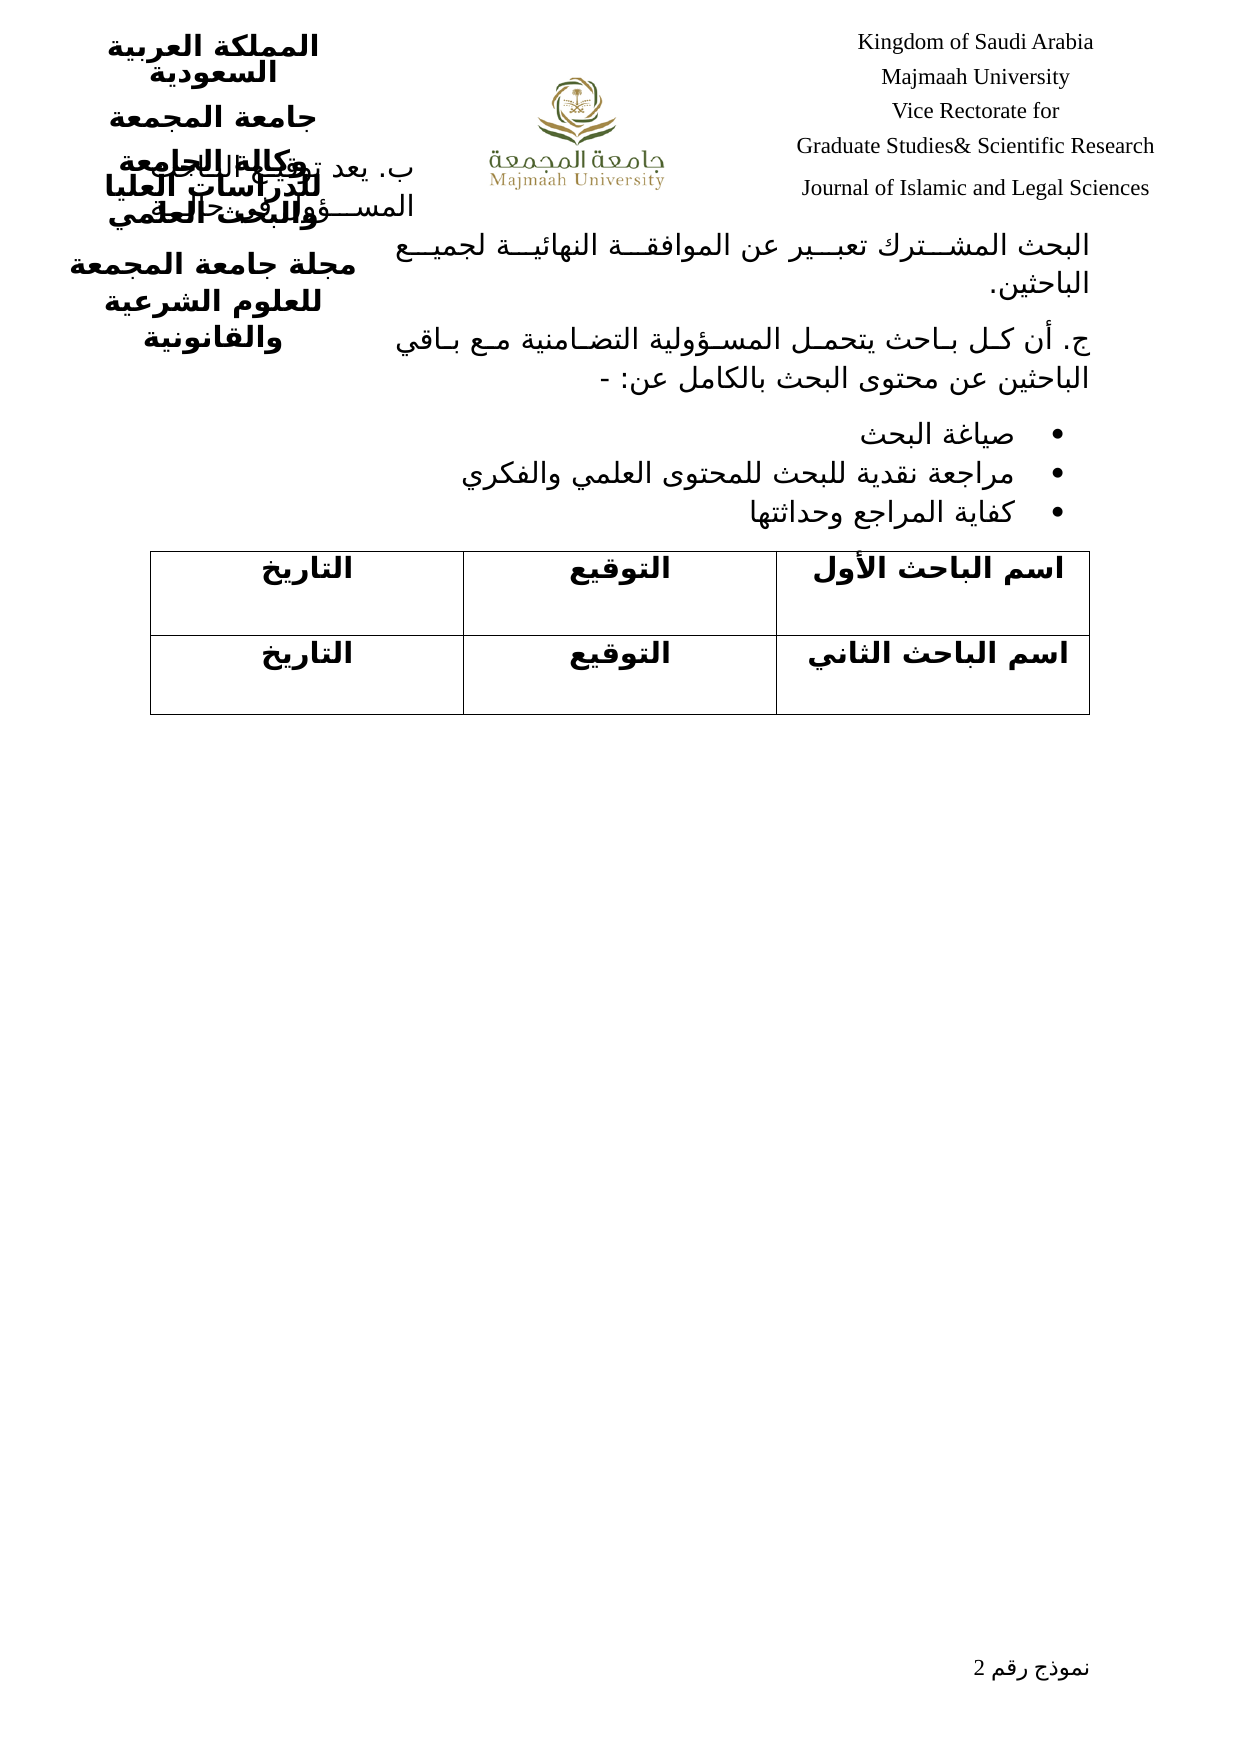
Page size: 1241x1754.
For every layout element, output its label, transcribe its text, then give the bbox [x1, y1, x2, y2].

list مراجعة نقدية للبحث للمحتوى العلمي والفكري [150, 456, 1053, 490]
list صياغة البحث [150, 417, 1053, 451]
text ج. أن كل باحث يتحمل المسؤولية التضامنية مع باقي الباحثين عن محتوى البحث بالكامل عن: - [150, 322, 1090, 395]
table_cell التاريخ [151, 636, 463, 714]
table_header اسم الباحث الأول [777, 552, 1089, 635]
table_cell اسم الباحث الثاني [777, 636, 1089, 714]
text ب. يعد توقيع الباحث المسؤول في حالة البحث المشترك تعبير عن الموافقة النهائية لجميع الباحثين. [150, 150, 1090, 301]
table_header التاريخ [151, 552, 463, 635]
table_cell التوقيع [464, 636, 776, 714]
table_header التوقيع [464, 552, 776, 635]
list كفاية المراجع وحداثتها [150, 495, 1053, 529]
